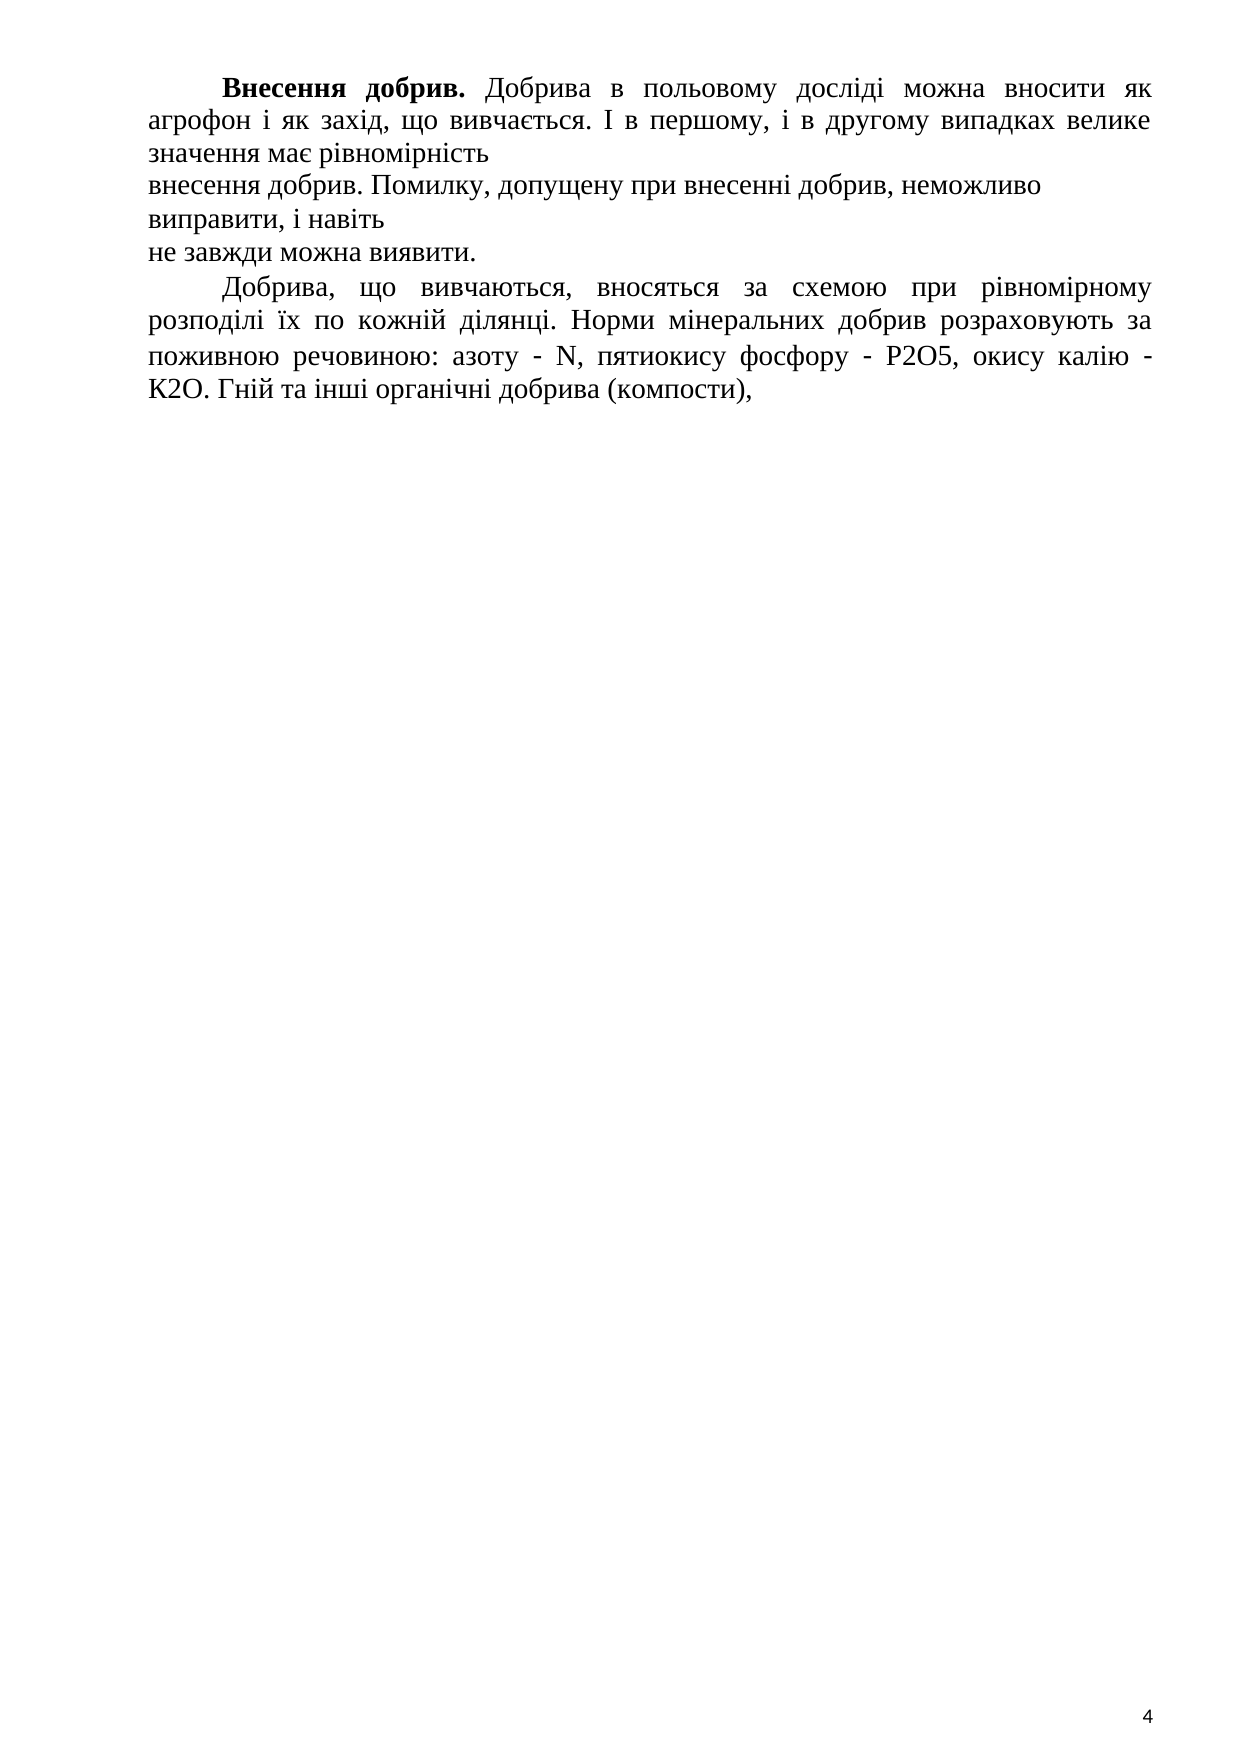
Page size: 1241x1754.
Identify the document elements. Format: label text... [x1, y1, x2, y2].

text не завжди можна виявити. [148, 234, 1153, 268]
text внесення добрив. Помилку, допущену при внесенні добрив, неможливо виправити, і навіть [148, 168, 1153, 234]
text Добрива, що вивчаються, вносяться за схемою при рівномірному розподілі їх по кожній ділянці. Норми мінеральних добрив розраховують за поживною речовиною: азоту ‐ N, пятиокису фосфору ‐ Р2О5, окису калію ‐ К2О. Гній та інші органічні добрива (компости), [148, 269, 1153, 405]
text Внесення добрив. Добрива в польовому досліді можна вносити як агрофон і як захід, що вивчається. І в першому, і в другому випадках велике значення має рівномірність [148, 72, 1153, 168]
